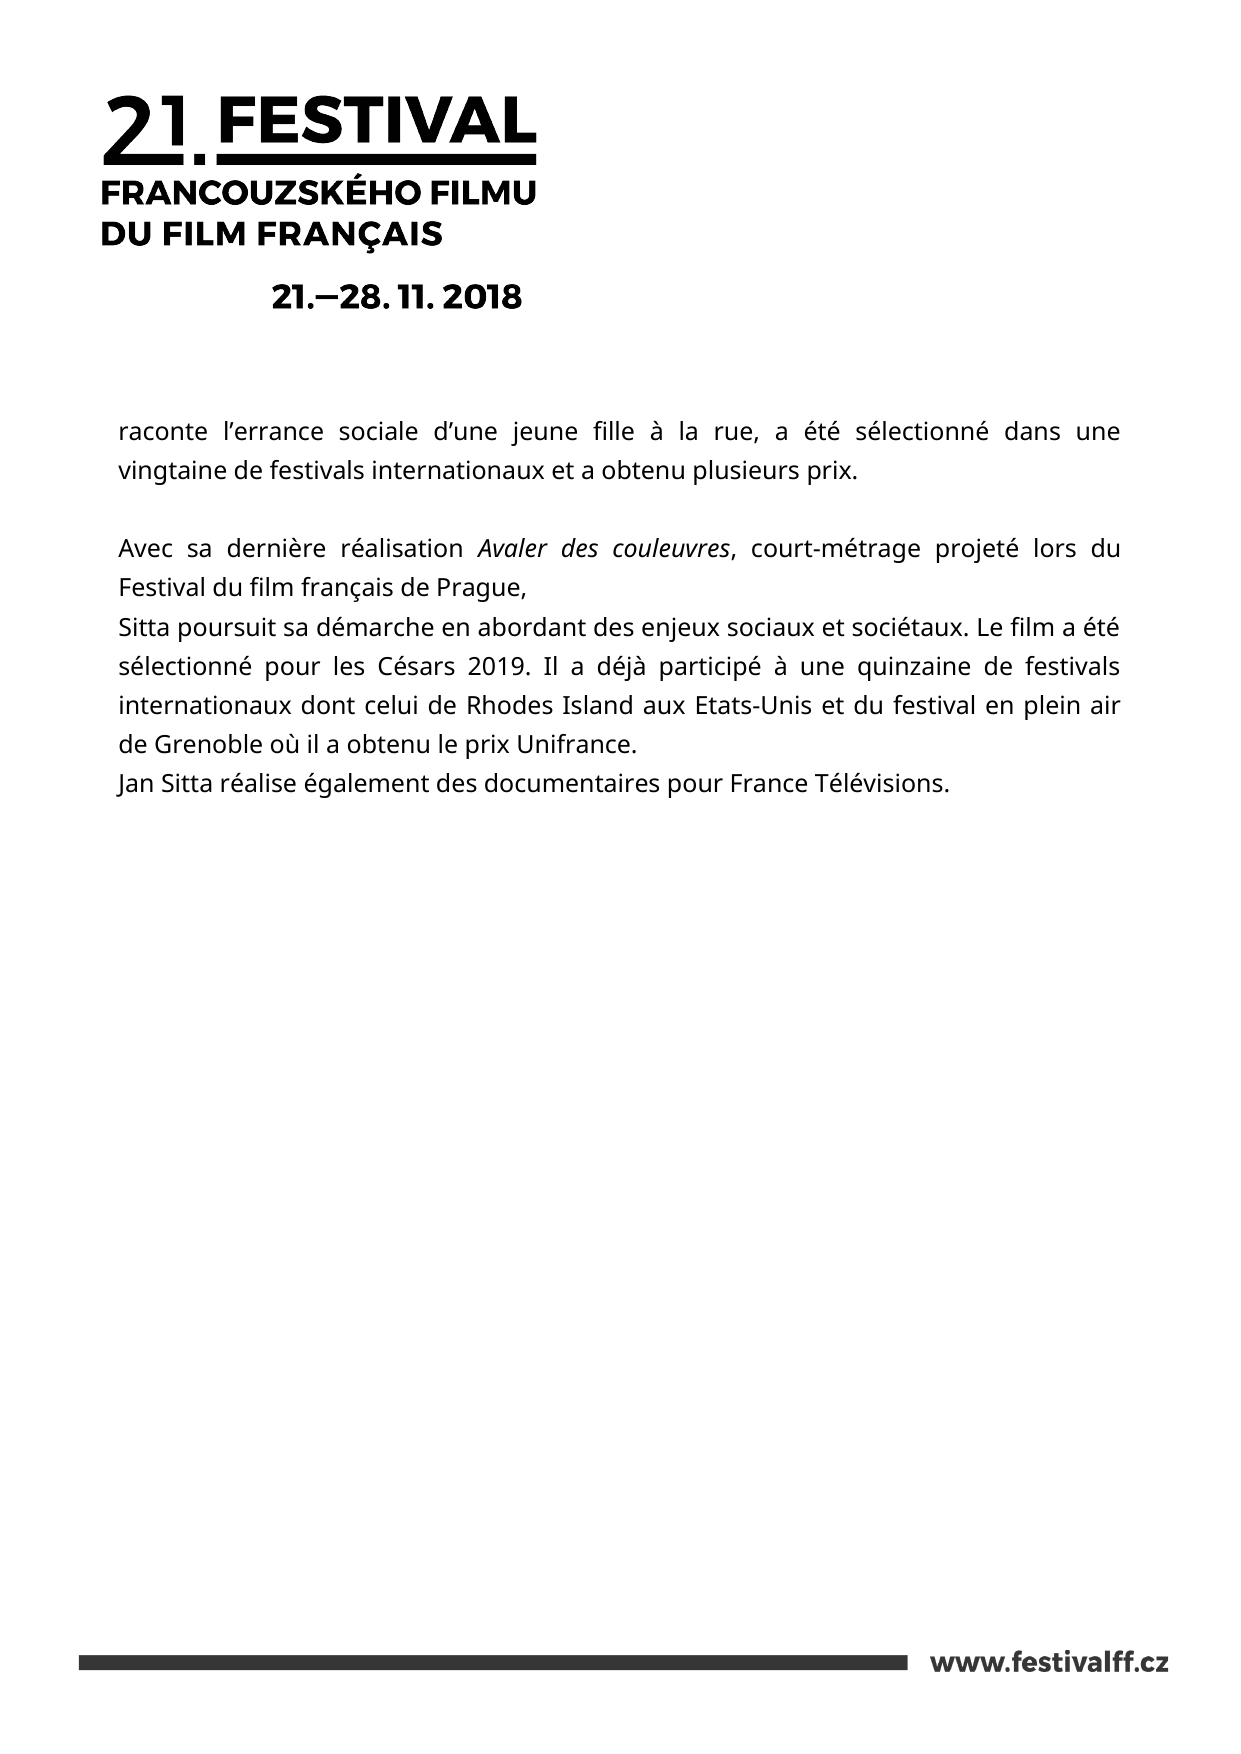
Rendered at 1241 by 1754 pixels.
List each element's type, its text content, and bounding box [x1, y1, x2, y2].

text Jan Sitta réalise également des documentaires pour France Télévisions. [118, 766, 1122, 800]
text Sitta poursuit sa démarche en abordant des enjeux sociaux et sociétaux. Le film a été sélectionné pour les Césars 2019. Il a déjà participé à une quinzaine de festivals internationaux dont celui de Rhodes Island aux Etats-Unis et du festival en plein air de Grenoble où il a obtenu le prix Unifrance. [118, 609, 1122, 761]
picture [78, 1650, 1169, 1672]
text Avec sa dernière réalisation Avaler des couleuvres, court-métrage projeté lors du Festival du film français de Prague, [118, 531, 1122, 604]
picture [80, 75, 558, 330]
